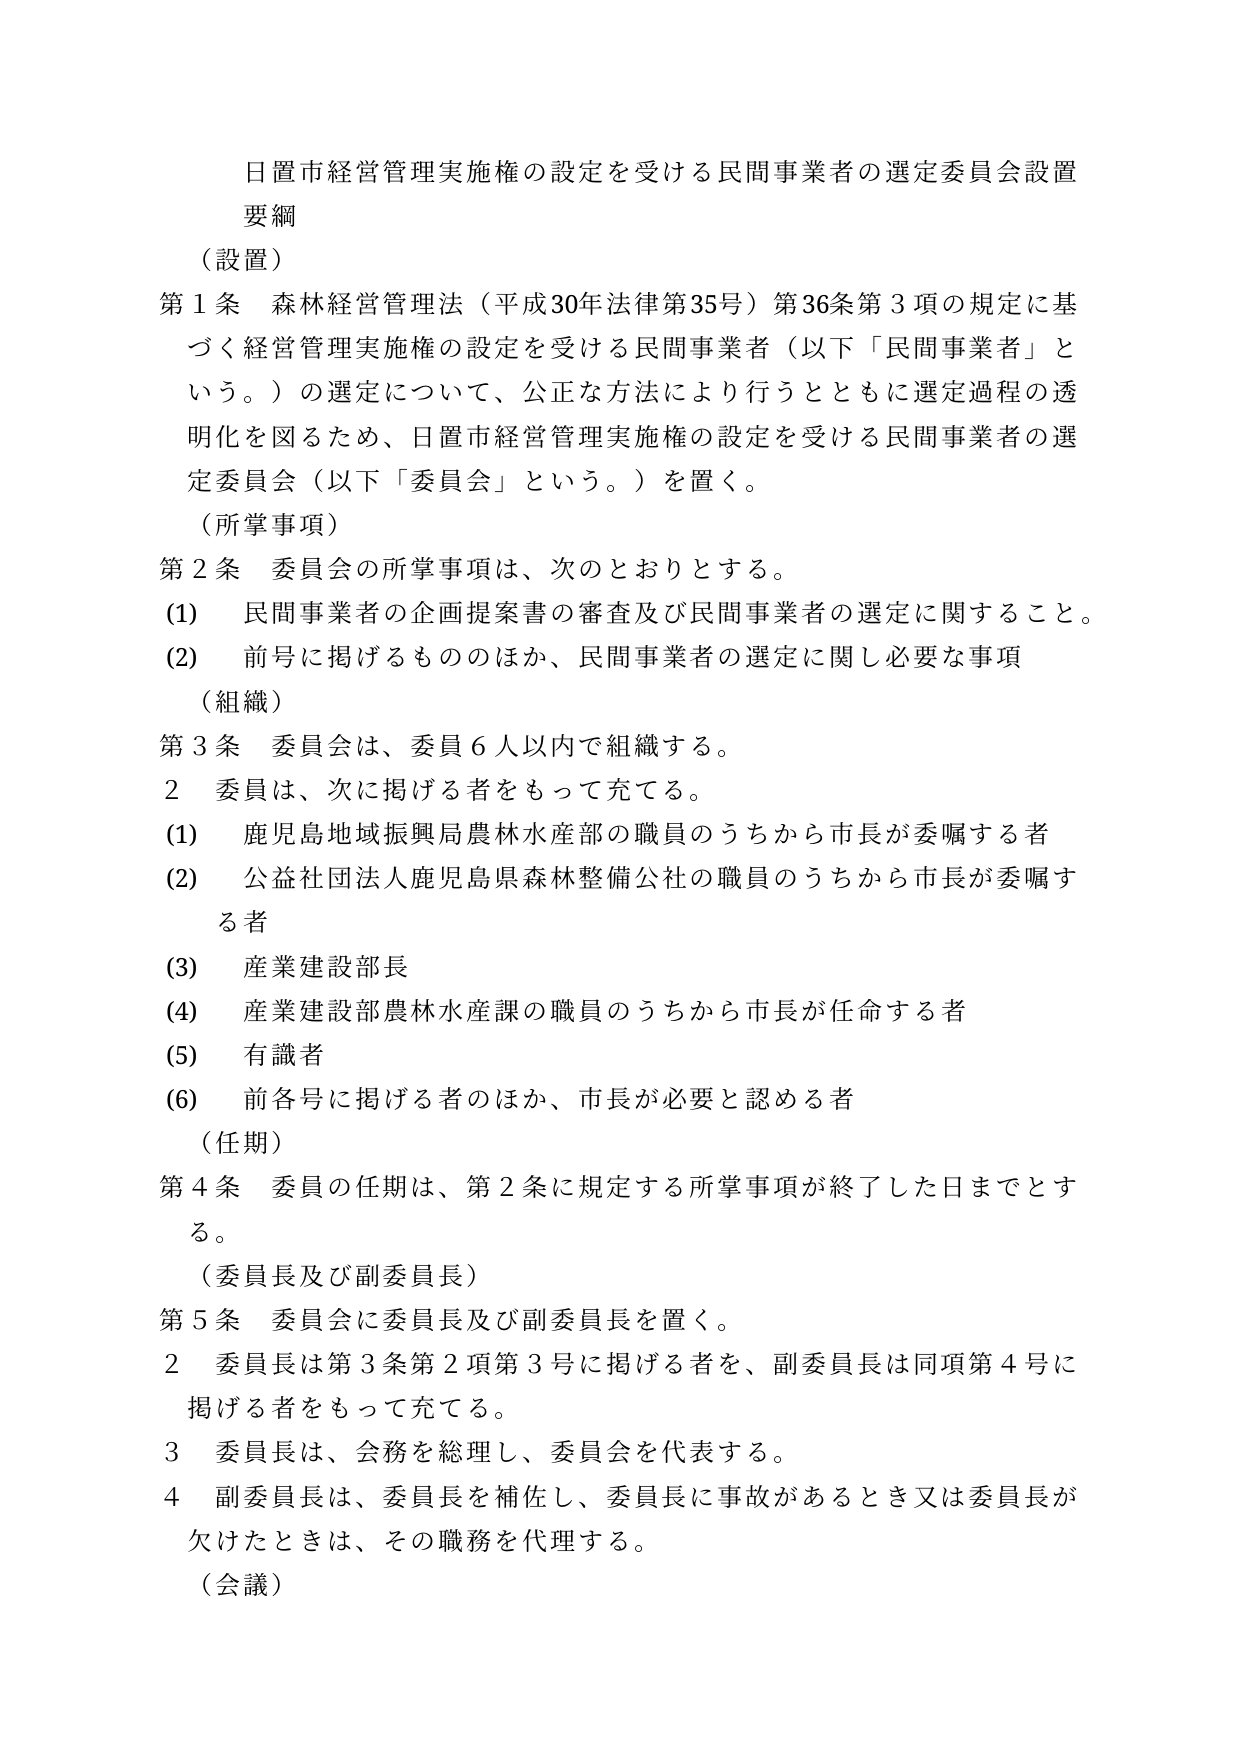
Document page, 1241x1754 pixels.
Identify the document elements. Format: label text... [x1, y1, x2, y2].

text ３ 委員長は、会務を総理し、委員会を代表する。 [159, 1429, 1081, 1473]
text （委員長及び副委員長） [159, 1252, 1081, 1297]
text (2) 前号に掲げるもののほか、民間事業者の選定に関し必要な事項 [159, 634, 1081, 678]
text 第５条 委員会に委員長及び副委員長を置く。 [159, 1297, 1081, 1341]
text (2) 公益社団法人鹿児島県森林整備公社の職員のうちから市長が委嘱する者 [159, 855, 1081, 943]
text （会議） [159, 1562, 1081, 1606]
text (1) 鹿児島地域振興局農林水産部の職員のうちから市長が委嘱する者 [159, 811, 1081, 855]
text （任期） [159, 1120, 1081, 1164]
text ４ 副委員長は、委員長を補佐し、委員長に事故があるとき又は委員長が欠けたときは、その職務を代理する。 [159, 1473, 1081, 1562]
text (3) 産業建設部長 [159, 943, 1081, 987]
text (4) 産業建設部農林水産課の職員のうちから市長が任命する者 [159, 987, 1081, 1032]
text ２ 委員は、次に掲げる者をもって充てる。 [159, 767, 1081, 811]
text （設置） [159, 237, 1081, 281]
text 第１条 森林経営管理法（平成30年法律第35号）第36条第３項の規定に基づく経営管理実施権の設定を受ける民間事業者（以下「民間事業者」という。）の選定について、公正な方法により行うとともに選定過程の透明化を図るため、日置市経営管理実施権の設定を受ける民間事業者の選定委員会（以下「委員会」という。）を置く。 [159, 281, 1081, 502]
text 第２条 委員会の所掌事項は、次のとおりとする。 [159, 546, 1081, 590]
text 第４条 委員の任期は、第２条に規定する所掌事項が終了した日までとする。 [159, 1164, 1081, 1252]
text ２ 委員長は第３条第２項第３号に掲げる者を、副委員長は同項第４号に掲げる者をもって充てる。 [159, 1341, 1081, 1429]
text (5) 有識者 [159, 1032, 1081, 1076]
text (1) 民間事業者の企画提案書の審査及び民間事業者の選定に関すること。 [159, 590, 1081, 634]
text (6) 前各号に掲げる者のほか、市長が必要と認める者 [159, 1076, 1081, 1120]
text 第３条 委員会は、委員６人以内で組織する。 [159, 722, 1081, 767]
text （組織） [159, 678, 1081, 722]
text （所掌事項） [159, 502, 1081, 546]
text 日置市経営管理実施権の設定を受ける民間事業者の選定委員会設置要綱 [159, 148, 1081, 237]
